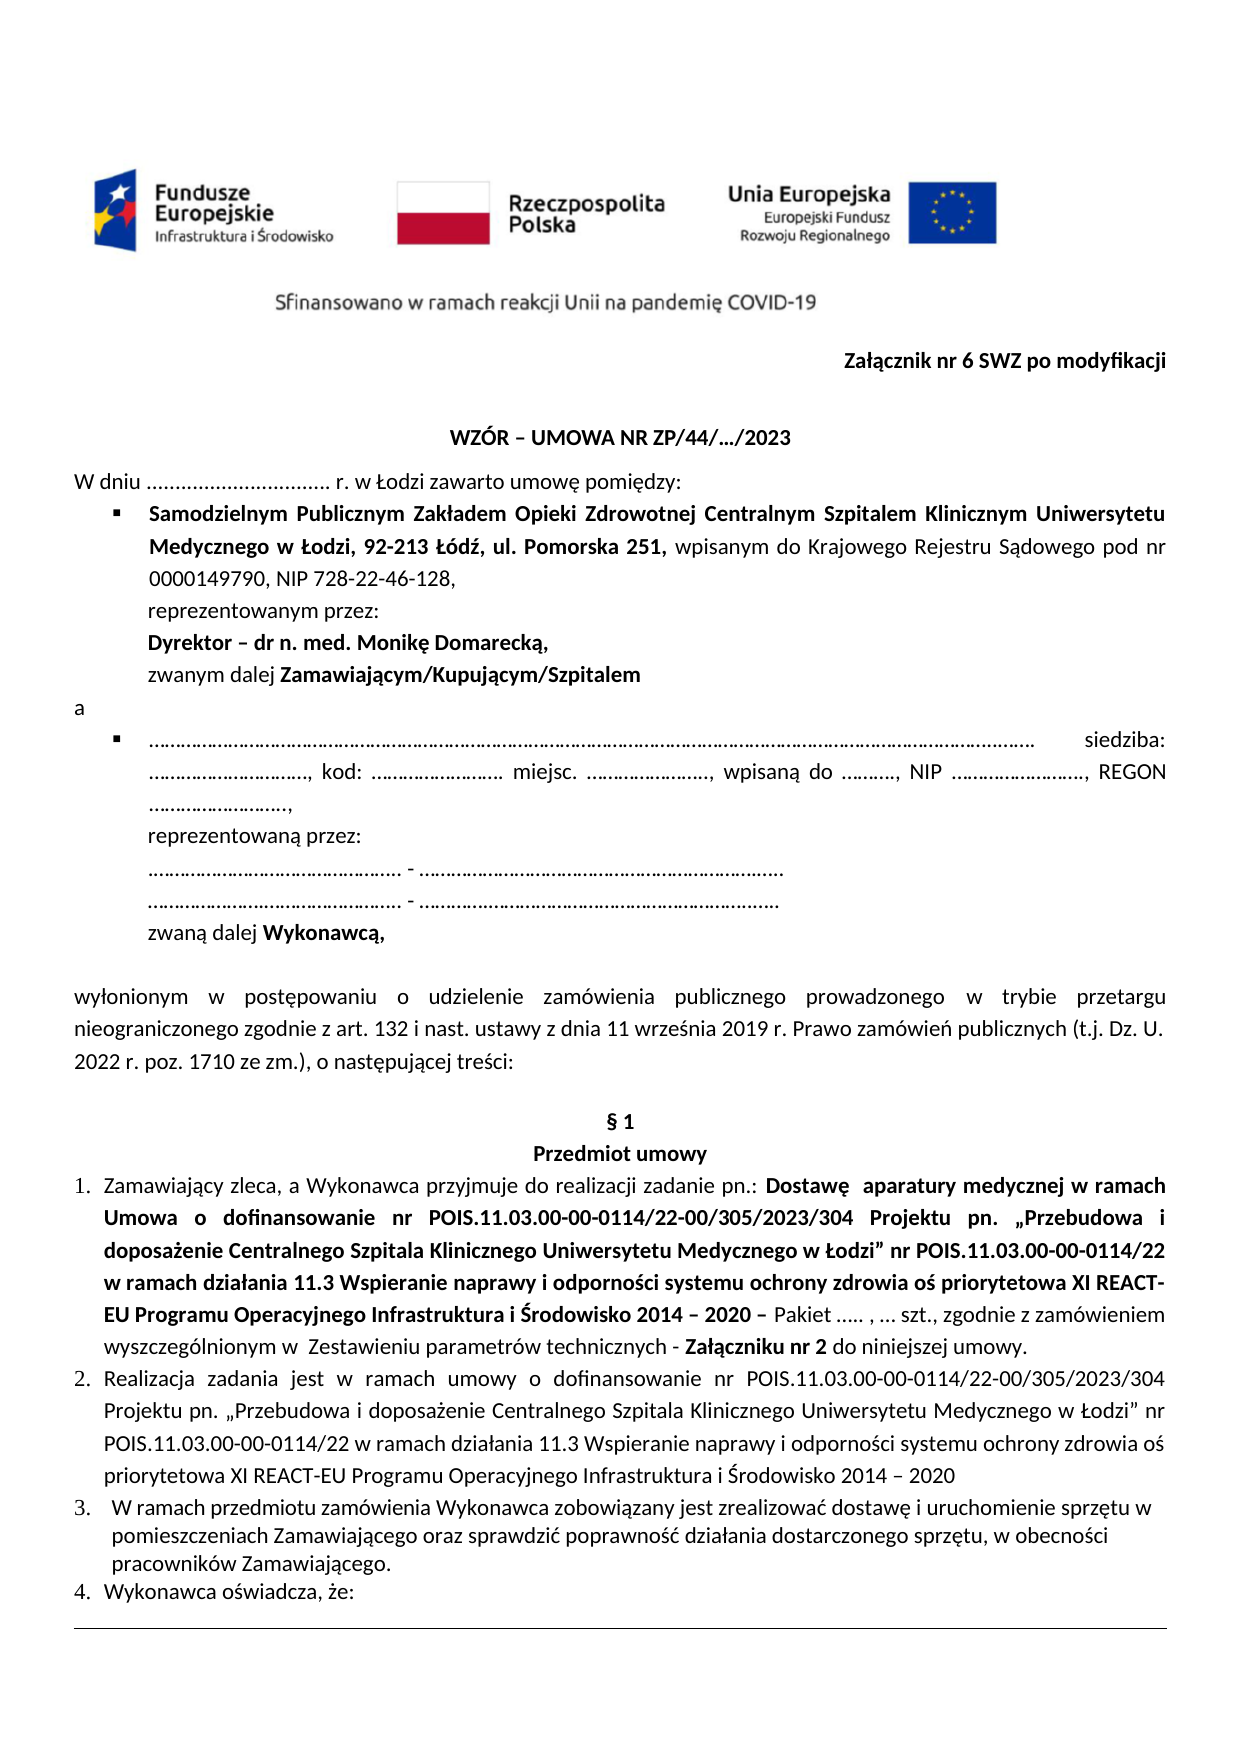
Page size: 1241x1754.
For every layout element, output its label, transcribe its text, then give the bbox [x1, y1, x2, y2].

text Dyrektor – dr n. med. Monikę Domarecką, [148, 628, 1167, 656]
text zwaną dalej Wykonawcą, [148, 918, 1167, 946]
text a [74, 693, 1167, 721]
list W ramach przedmiotu zamówienia Wykonawca zobowiązany jest zrealizować dostawę i uruchomienie sprzętu w pomieszczeniach Zamawiającego oraz sprawdzić poprawność działania dostarczonego sprzętu, w obecności pracowników Zamawiającego. [74, 1493, 1167, 1577]
list Realizacja zadania jest w ramach umowy o dofinansowanie nr POIS.11.03.00-00-0114/22-00/305/2023/304 Projektu pn. „Przebudowa i doposażenie Centralnego Szpitala Klinicznego Uniwersytetu Medycznego w Łodzi” nr POIS.11.03.00-00-0114/22 w ramach działania 11.3 Wspieranie naprawy i odporności systemu ochrony zdrowia oś priorytetowa XI REACT-EU Programu Operacyjnego Infrastruktura i Środowisko 2014 – 2020 [74, 1364, 1167, 1489]
text § 1 [74, 1107, 1167, 1135]
text Przedmiot umowy [74, 1139, 1167, 1167]
picture [73, 147, 1019, 334]
text wyłonionym w postępowaniu o udzielenie zamówienia publicznego prowadzonego w trybie przetargu nieograniczonego zgodnie z art. 132 i nast. ustawy z dnia 11 września 2019 r. Prawo zamówień publicznych (t.j. Dz. U. 2022 r. poz. 1710 ze zm.), o następującej treści: [74, 982, 1167, 1075]
list Wykonawca oświadcza, że: [74, 1577, 1167, 1605]
text zwanym dalej Zamawiającym/Kupującym/Szpitalem [148, 661, 1167, 688]
text WZÓR – UMOWA NR ZP/44/…/2023 [74, 423, 1167, 451]
list ……………………………………………………………………………………………………………………………………………..……. siedziba: …………………………, kod: ……………………. miejsc. ………………….., wpisaną do ………., NIP ……………………., REGON …………………….., [111, 725, 1167, 817]
text ………………….…………………….. - ………….…………………………………………..….. [148, 886, 1167, 914]
text reprezentowaną przez: [148, 821, 1167, 849]
list Samodzielnym Publicznym Zakładem Opieki Zdrowotnej Centralnym Szpitalem Klinicznym Uniwersytetu Medycznego w Łodzi, 92-213 Łódź, ul. Pomorska 251, wpisanym do Krajowego Rejestru Sądowego pod nr 0000149790, NIP 728-22-46-128, [111, 499, 1167, 592]
list Zamawiający zleca, a Wykonawca przyjmuje do realizacji zadanie pn.: Dostawę aparatury medycznej w ramach Umowa o dofinansowanie nr POIS.11.03.00-00-0114/22-00/305/2023/304 Projektu pn. „Przebudowa i doposażenie Centralnego Szpitala Klinicznego Uniwersytetu Medycznego w Łodzi” nr POIS.11.03.00-00-0114/22 w ramach działania 11.3 Wspieranie naprawy i odporności systemu ochrony zdrowia oś priorytetowa XI REACT-EU Programu Operacyjnego Infrastruktura i Środowisko 2014 – 2020 – Pakiet ….. , … szt., zgodnie z zamówieniem wyszczególnionym w Zestawieniu parametrów technicznych - Załączniku nr 2 do niniejszej umowy. [74, 1171, 1167, 1360]
text W dniu ................................ r. w Łodzi zawarto umowę pomiędzy: [74, 467, 1167, 495]
text .……………………………………….. - ……………………………………………………….….. [148, 854, 1167, 882]
text reprezentowanym przez: [148, 596, 1167, 624]
text Załącznik nr 6 SWZ po modyfikacji [74, 346, 1167, 374]
